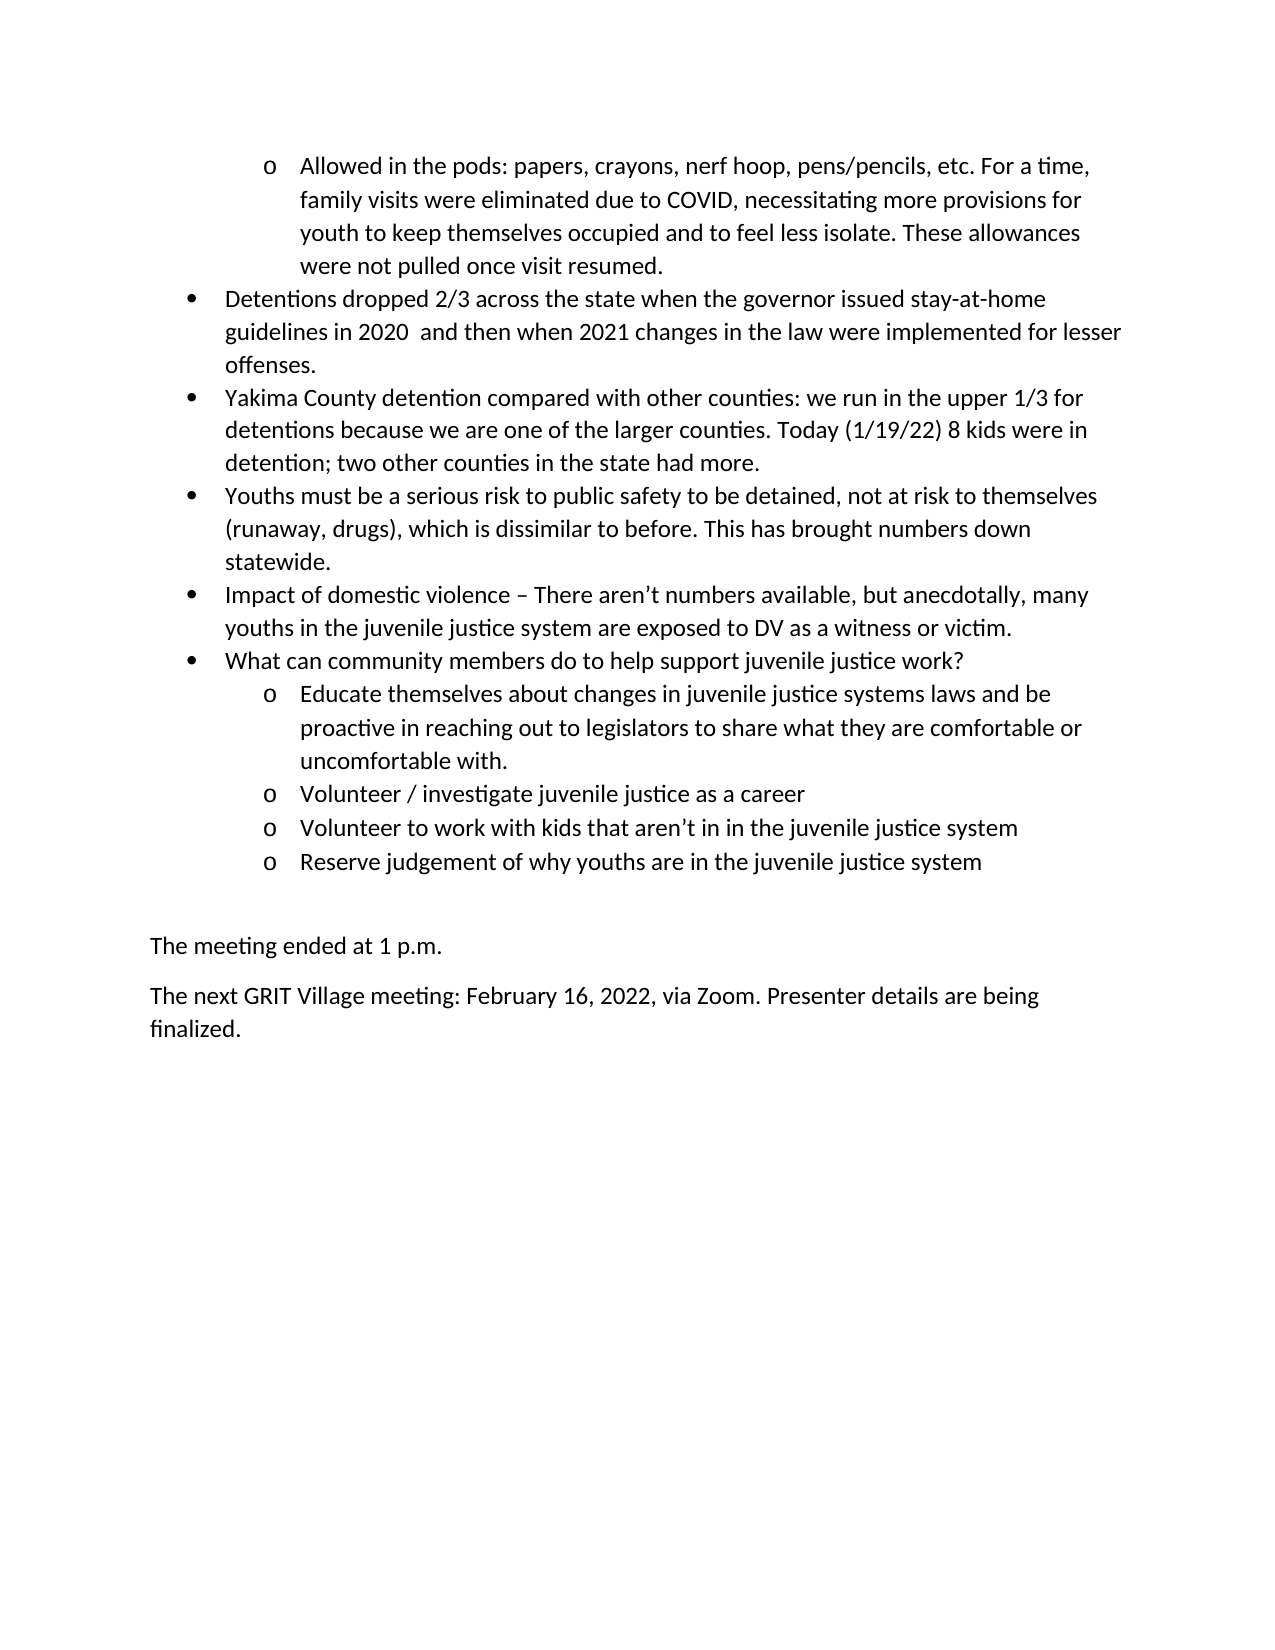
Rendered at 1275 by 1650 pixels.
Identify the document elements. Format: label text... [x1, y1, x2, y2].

list Reserve judgement of why youths are in the juvenile justice system [262, 846, 1125, 878]
list Impact of domestic violence – There aren’t numbers available, but anecdotally, many youths in the juvenile justice system are exposed to DV as a witness or victim. [187, 579, 1125, 643]
list Allowed in the pods: papers, crayons, nerf hoop, pens/pencils, etc. For a time, family visits were eliminated due to COVID, necessitating more provisions for youth to keep themselves occupied and to feel less isolate. These allowances were not pulled once visit resumed. [262, 150, 1125, 281]
list Volunteer / investigate juvenile justice as a career [262, 778, 1125, 810]
list Detentions dropped 2/3 across the state when the governor issued stay-at-home guidelines in 2020 and then when 2021 changes in the law were implemented for lesser offenses. [187, 283, 1125, 379]
list Youths must be a serious risk to public safety to be detained, not at risk to themselves (runaway, drugs), which is dissimilar to before. This has brought numbers down statewide. [187, 480, 1125, 577]
text The meeting ended at 1 p.m. [150, 930, 1125, 961]
list Educate themselves about changes in juvenile justice systems laws and be proactive in reaching out to legislators to share what they are comfortable or uncomfortable with. [262, 678, 1125, 776]
text The next GRIT Village meeting: February 16, 2022, via Zoom. Presenter details are being finalized. [150, 980, 1125, 1043]
list What can community members do to help support juvenile justice work? [187, 645, 1125, 676]
list Volunteer to work with kids that aren’t in in the juvenile justice system [262, 812, 1125, 844]
list Yakima County detention compared with other counties: we run in the upper 1/3 for detentions because we are one of the larger counties. Today (1/19/22) 8 kids were in detention; two other counties in the state had more. [187, 382, 1125, 478]
